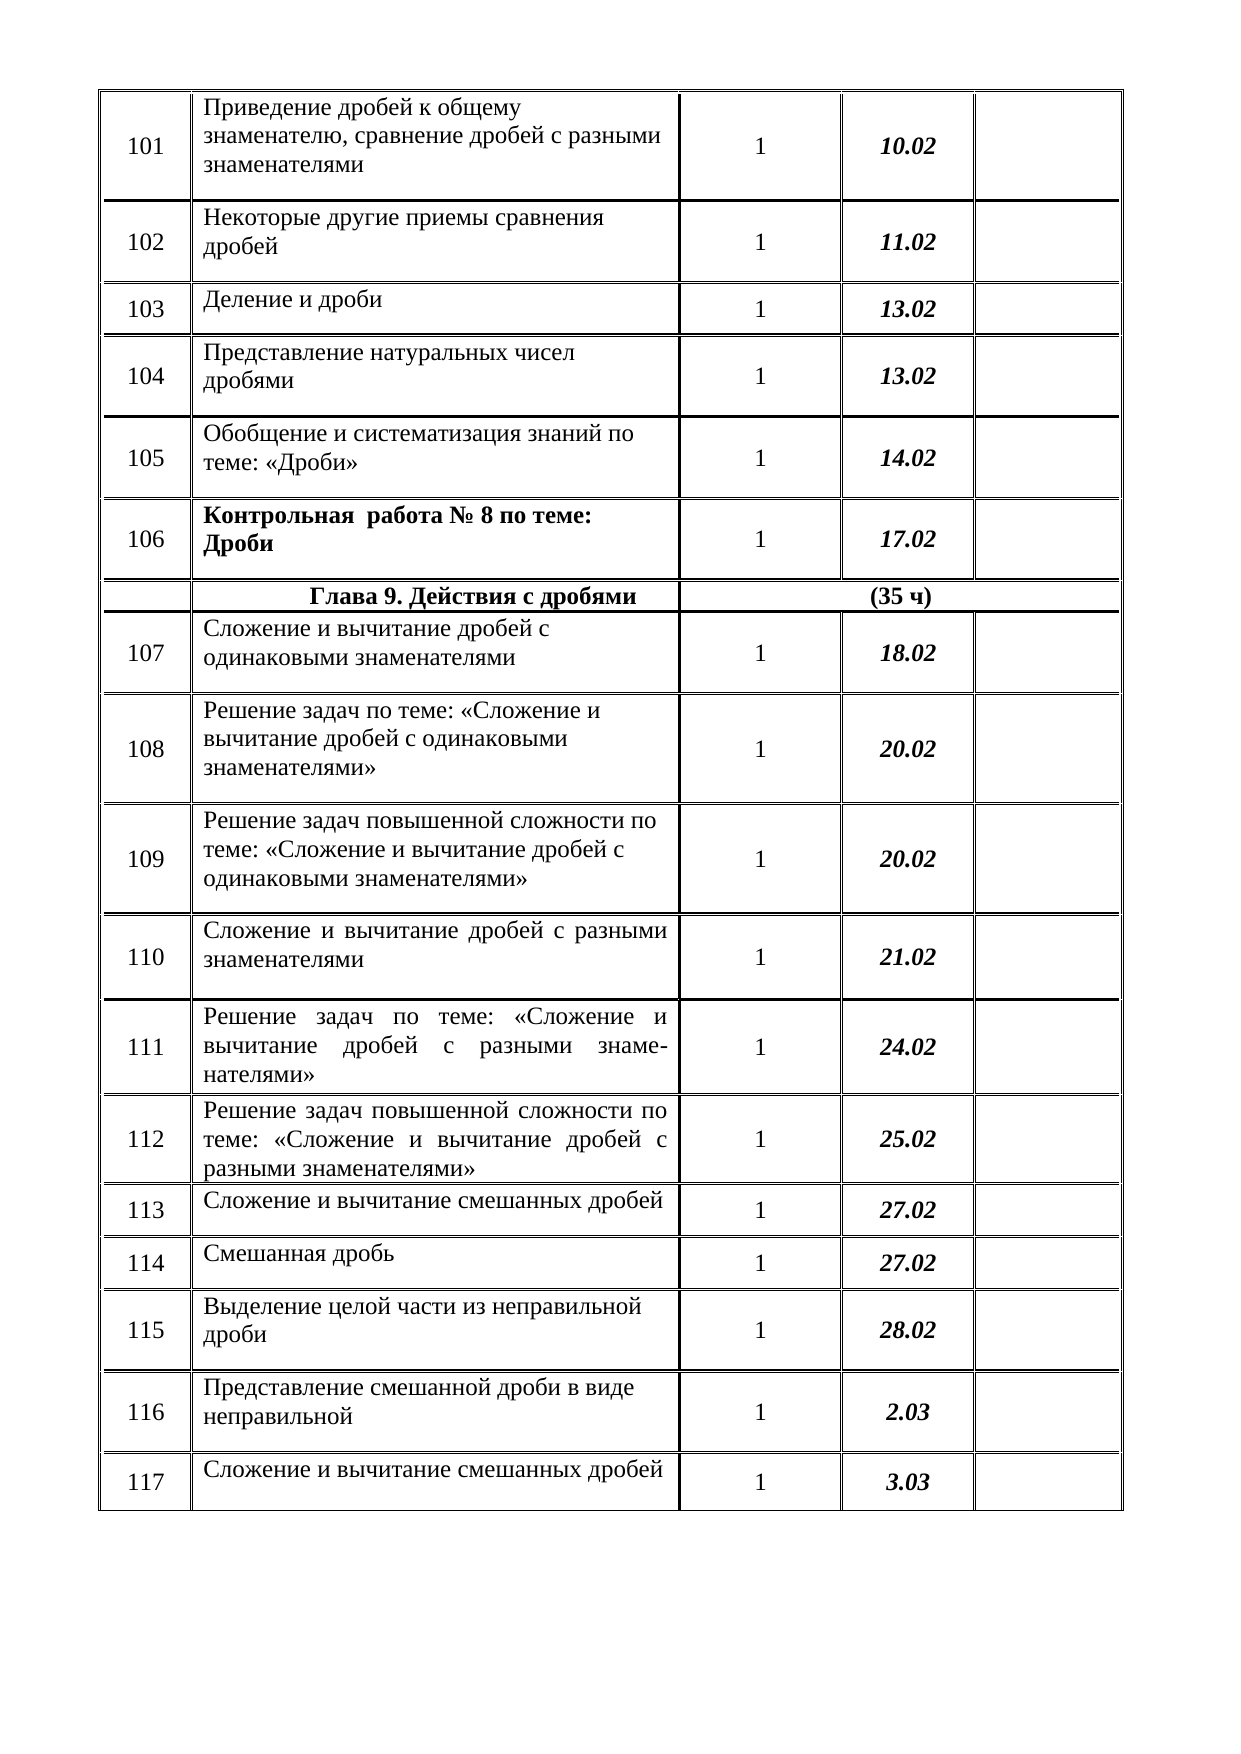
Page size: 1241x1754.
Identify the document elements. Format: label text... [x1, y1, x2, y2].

table_cell 105 [101, 415, 190, 496]
table_cell Представление смешанной дроби в виде неправильной [193, 1373, 678, 1451]
table_cell [975, 281, 1122, 333]
table_cell 1 [681, 805, 840, 912]
table_cell 27.02 [843, 1238, 973, 1287]
table_cell 1 [681, 1454, 840, 1510]
table_cell Представление натуральных чисел дробями [193, 337, 678, 415]
table_cell 117 [99, 1451, 192, 1510]
table_cell 1 [681, 1238, 840, 1287]
table_cell 1 [681, 1373, 840, 1451]
table_cell [975, 1235, 1122, 1287]
table_cell 106 [101, 496, 190, 578]
table_cell Контрольная работа № 8 по теме: Дроби [193, 500, 678, 578]
table_cell (35 ч) [681, 578, 1121, 610]
table_cell 109 [99, 802, 192, 912]
table_cell 114 [99, 1235, 192, 1287]
table_cell 102 [101, 199, 190, 281]
table_cell [976, 1093, 1121, 1182]
table_cell Обобщение и систематизация знаний по теме: «Дроби» [193, 418, 678, 496]
table_cell 25.02 [843, 1096, 973, 1182]
table_cell 1 [681, 916, 840, 998]
table_cell 116 [101, 1369, 190, 1451]
table_cell Сложение и вычитание смешанных дробей [193, 1454, 678, 1510]
table_cell [976, 199, 1121, 281]
table_cell 21.02 [843, 916, 973, 998]
table_cell 2.03 [843, 1373, 973, 1451]
table_cell 101 [101, 92, 192, 199]
table_cell 10.02 [842, 92, 974, 199]
table_cell 13.02 [843, 337, 973, 415]
table_cell 1 [679, 92, 842, 199]
table_cell [976, 610, 1121, 692]
table_cell 1 [681, 1001, 840, 1092]
table_cell [976, 415, 1121, 496]
table_cell 1 [681, 202, 840, 281]
table_cell 111 [99, 998, 190, 1092]
table_cell 14.02 [843, 418, 973, 496]
table_cell [976, 998, 1122, 1092]
table_cell [101, 578, 190, 610]
table_cell Деление и дроби [193, 284, 678, 333]
table_cell 20.02 [843, 805, 973, 912]
table_cell 113 [99, 1182, 192, 1235]
table_cell [976, 496, 1121, 578]
table_cell Глава 9. Действия с дробями [193, 582, 678, 610]
table_cell 108 [99, 692, 192, 802]
table_cell [975, 692, 1122, 802]
table_cell 17.02 [843, 500, 973, 578]
table_cell [976, 333, 1121, 415]
table_cell 18.02 [843, 613, 973, 692]
table_cell [975, 1451, 1122, 1510]
table_cell 115 [101, 1288, 190, 1369]
table_cell 1 [681, 1291, 840, 1369]
table_cell Сложение и вычитание смешанных дробей [193, 1185, 678, 1235]
table_cell Решение задач по теме: «Сложение и вычитание дробей с одинаковыми знаменателями» [193, 695, 678, 802]
table_cell 27.02 [843, 1185, 973, 1235]
table_cell 24.02 [843, 1001, 973, 1092]
table_cell Выделение целой части из неправильной дроби [193, 1291, 678, 1369]
table_cell Некоторые другие приемы сравнения дробей [193, 202, 678, 281]
table_cell 1 [681, 500, 840, 578]
table_cell 20.02 [843, 695, 973, 802]
table_cell 1 [681, 695, 840, 802]
table_cell 1 [681, 1185, 840, 1235]
table_cell Сложение и вычитание дробей с одинаковыми знаменателями [193, 613, 678, 692]
table_cell 28.02 [843, 1291, 973, 1369]
table_cell 103 [99, 281, 192, 333]
table_cell [975, 92, 1121, 199]
table_cell 13.02 [843, 284, 973, 333]
table_cell 107 [101, 610, 190, 692]
table_cell Сложение и вычитание дробей с разными знаменателями [193, 916, 678, 998]
table_cell Решение задач повышенной сложности по теме: «Сложение и вычитание дробей с одинаковыми знаменателями» [193, 805, 678, 912]
table_cell 11.02 [843, 202, 973, 281]
table_cell Решение задач по теме: «Сложение и вычитание дробей с разными знаменателями» [193, 1001, 678, 1092]
table_cell [976, 1369, 1121, 1451]
table_cell 110 [101, 912, 190, 998]
table_cell 1 [681, 1096, 840, 1182]
table_cell 3.03 [843, 1454, 973, 1510]
table_cell 104 [101, 333, 190, 415]
table_cell [975, 1182, 1122, 1235]
table_cell Решение задач повышенной сложности по теме: «Сложение и вычитание дробей с разными знаменателями» [193, 1096, 678, 1182]
table_cell 112 [101, 1093, 190, 1182]
table_cell [975, 802, 1122, 912]
table_cell Смешанная дробь [193, 1238, 678, 1287]
table_cell 1 [681, 337, 840, 415]
table_cell 1 [681, 418, 840, 496]
table_cell Приведение дробей к общему знаменателю, сравнение дробей с разными знаменателями [192, 90, 679, 199]
table_cell 1 [681, 284, 840, 333]
table_cell 1 [681, 613, 840, 692]
table_cell [976, 912, 1121, 998]
table_cell [976, 1288, 1121, 1369]
